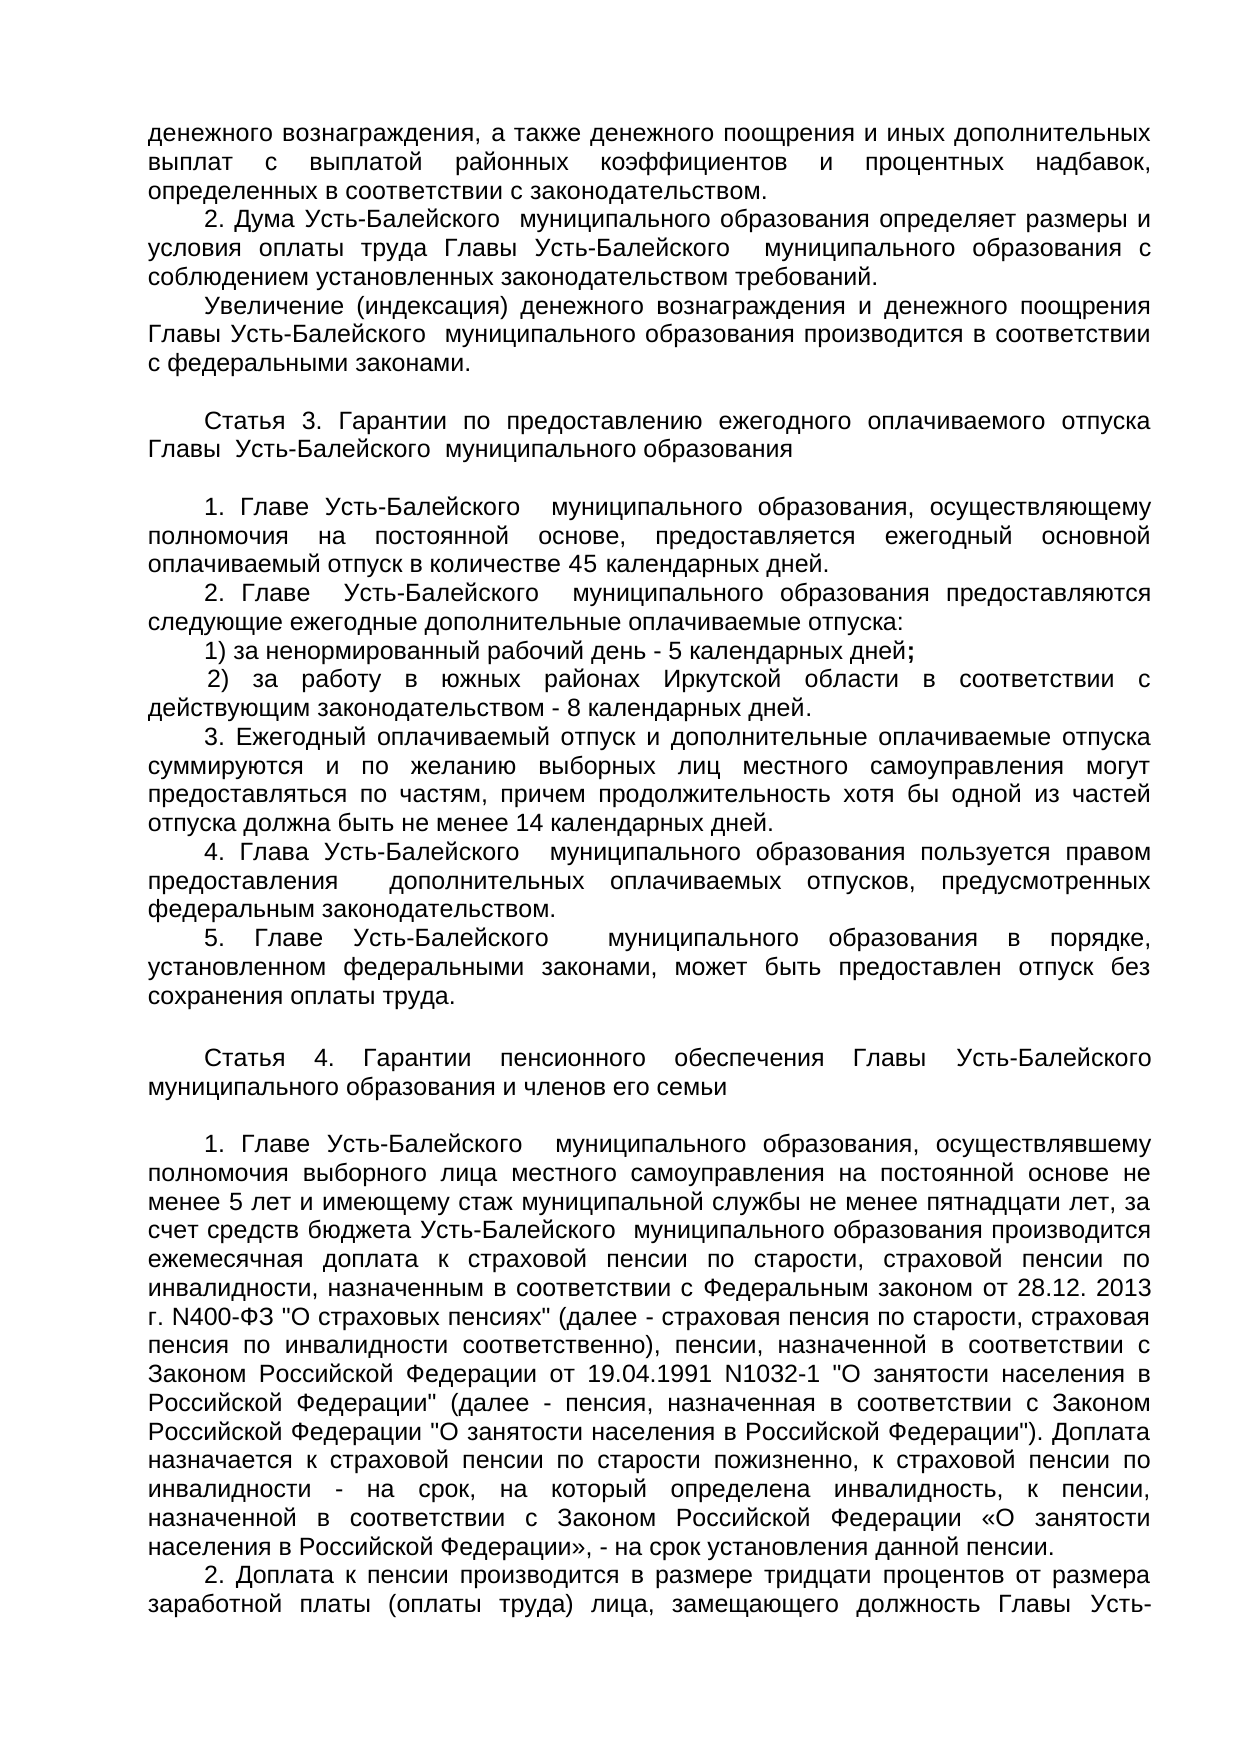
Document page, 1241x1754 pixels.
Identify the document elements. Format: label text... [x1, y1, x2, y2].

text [148, 118, 1152, 204]
text 4. Глава Усть-Балейского муниципального образования пользуется правом предоставления дополнительных оплачиваемых отпусков, предусмотренных федеральным законодательством. [148, 837, 1152, 923]
text 1) за ненормированный рабочий день - 5 календарных дней; [148, 636, 1152, 664]
text Увеличение (индексация) денежного вознаграждения и денежного поощрения Главы Усть-Балейского муниципального образования производится в соответствии с федеральными законами. [148, 291, 1152, 377]
text Статья 4. Гарантии пенсионного обеспечения Главы Усть-Балейского муниципального образования и членов его семьи [148, 1043, 1152, 1100]
text 1. Главе Усть-Балейского муниципального образования, осуществляющему полномочия на постоянной основе, предоставляется ежегодный основной оплачиваемый отпуск в количестве 45 календарных дней. [148, 492, 1152, 578]
text 2. Дума Усть-Балейского муниципального образования определяет размеры и условия оплаты труда Главы Усть-Балейского муниципального образования с соблюдением установленных законодательством требований. [148, 204, 1152, 291]
text 2) за работу в южных районах Иркутской области в соответствии с действующим законодательством - 8 календарных дней. [148, 664, 1152, 722]
text 1. Главе Усть-Балейского муниципального образования, осуществлявшему полномочия выборного лица местного самоуправления на постоянной основе не менее 5 лет и имеющему стаж муниципальной службы не менее пятнадцати лет, за счет средств бюджета Усть-Балейского муниципального образования производится ежемесячная доплата к страховой пенсии по старости, страховой пенсии по инвалидности, назначенным в соответствии с Федеральным законом от 28.12. 2013 г. N400-ФЗ "О страховых пенсиях" (далее - страховая пенсия по старости, страховая пенсия по инвалидности соответственно), пенсии, назначенной в соответствии с Законом Российской Федерации от 19.04.1991 N1032-1 "О занятости населения в Российской Федерации" (далее - пенсия, назначенная в соответствии с Законом Российской Федерации "О занятости населения в Российской Федерации"). Доплата назначается к страховой пенсии по старости пожизненно, к страховой пенсии по инвалидности - на срок, на который определена инвалидность, к пенсии, назначенной в соответствии с Законом Российской Федерации «О занятости населения в Российской Федерации», - на срок установления данной пенсии. [148, 1129, 1152, 1560]
text 2. Главе Усть-Балейского муниципального образования предоставляются следующие ежегодные дополнительные оплачиваемые отпуска: [148, 578, 1152, 636]
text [148, 1560, 1152, 1618]
text 3. Ежегодный оплачиваемый отпуск и дополнительные оплачиваемые отпуска суммируются и по желанию выборных лиц местного самоуправления могут предоставляться по частям, причем продолжительность хотя бы одной из частей отпуска должна быть не менее 14 календарных дней. [148, 722, 1152, 837]
text Статья 3. Гарантии по предоставлению ежегодного оплачиваемого отпуска Главы Усть-Балейского муниципального образования [148, 406, 1152, 463]
text 5. Главе Усть-Балейского муниципального образования в порядке, установленном федеральными законами, может быть предоставлен отпуск без сохранения оплаты труда. [148, 923, 1152, 1009]
